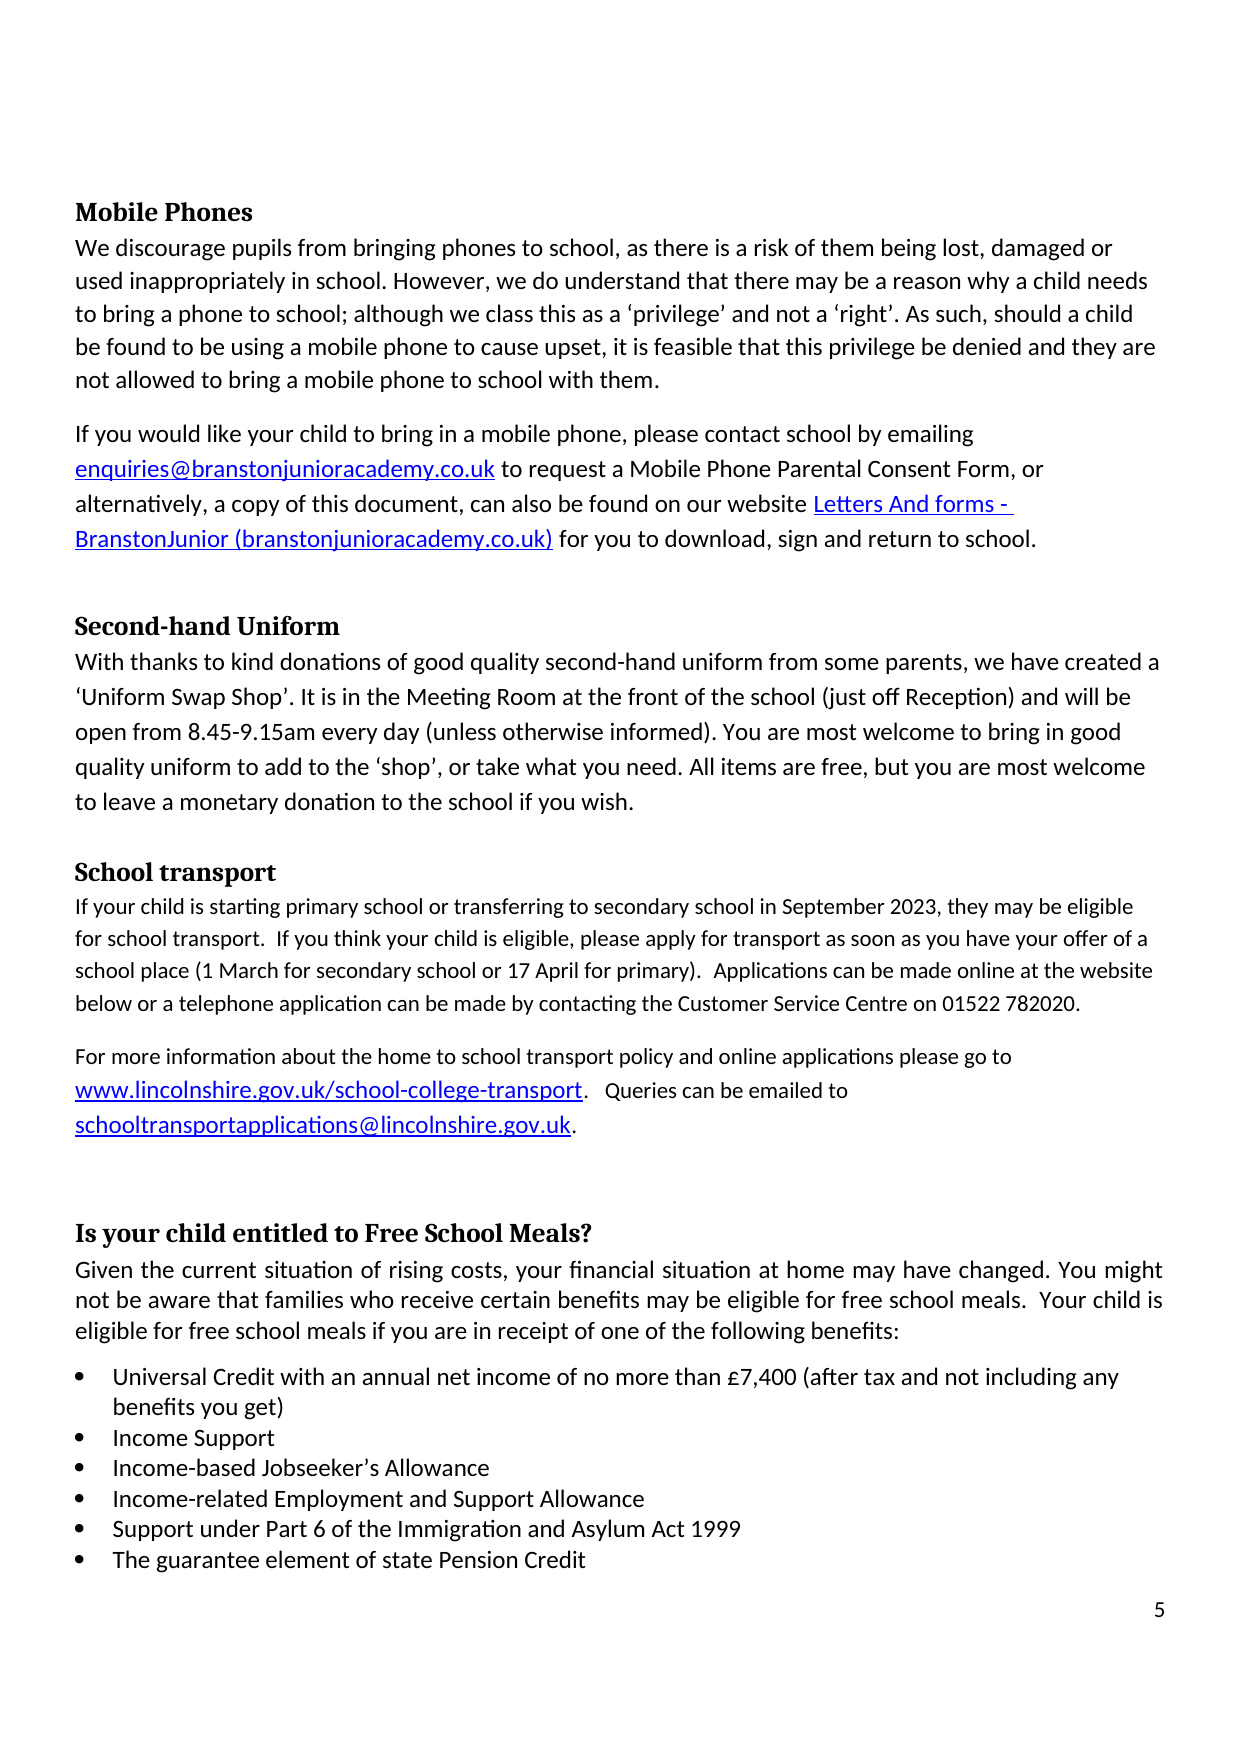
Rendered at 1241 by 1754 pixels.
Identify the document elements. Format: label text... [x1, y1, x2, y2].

list Support under Part 6 of the Immigration and Asylum Act 1999 [75, 1513, 1165, 1544]
list Income-related Employment and Support Allowance [75, 1483, 1165, 1513]
text With thanks to kind donations of good quality second-hand uniform from some parents, we have created a ‘Uniform Swap Shop’. It is in the Meeting Room at the front of the school (just off Reception) and will be open from 8.45-9.15am every day (unless otherwise informed). You are most welcome to bring in good quality uniform to add to the ‘shop’, or take what you need. All items are free, but you are most welcome to leave a monetary donation to the school if you wish. [75, 647, 1165, 817]
text If your child is starting primary school or transferring to secondary school in September 2023, they may be eligible for school transport. If you think your child is eligible, please apply for transport as soon as you have your offer of a school place (1 March for secondary school or 17 April for primary). Applications can be made online at the website below or a telephone application can be made by contacting the Customer Service Centre on 01522 782020. [75, 892, 1165, 1017]
text If you would like your child to bring in a mobile phone, please contact school by emailing enquiries@branstonjunioracademy.co.uk to request a Mobile Phone Parental Consent Form, or alternatively, a copy of this document, can also be found on our website Letters And forms - BranstonJunior (branstonjunioracademy.co.uk) for you to download, sign and return to school. [75, 418, 1165, 553]
text Given the current situation of rising costs, your financial situation at home may have changed. You might not be aware that families who receive certain benefits may be eligible for free school meals. Your child is eligible for free school meals if you are in receipt of one of the following benefits: [75, 1254, 1165, 1346]
subtitle School transport [75, 857, 1165, 888]
text We discourage pupils from bringing phones to school, as there is a risk of them being lost, damaged or used inappropriately in school. However, we do understand that there may be a reason why a child needs to bring a phone to school; although we class this as a ‘privilege’ and not a ‘right’. As such, should a child be found to be using a mobile phone to cause upset, it is feasible that this privilege be denied and they are not allowed to bring a mobile phone to school with them. [75, 232, 1165, 394]
subtitle Second-hand Uniform [75, 611, 1165, 642]
list The guarantee element of state Pension Credit [75, 1544, 1165, 1574]
subtitle Mobile Phones [75, 197, 1165, 228]
list Universal Credit with an annual net income of no more than £7,400 (after tax and not including any benefits you get) [75, 1361, 1165, 1422]
list Income Support [75, 1422, 1165, 1452]
list Income-based Jobseeker’s Allowance [75, 1452, 1165, 1483]
text For more information about the home to school transport policy and online applications please go to www.lincolnshire.gov.uk/school-college-transport. Queries can be emailed to schooltransportapplications@lincolnshire.gov.uk. [75, 1042, 1165, 1140]
subtitle Is your child entitled to Free School Meals? [75, 1218, 1165, 1249]
